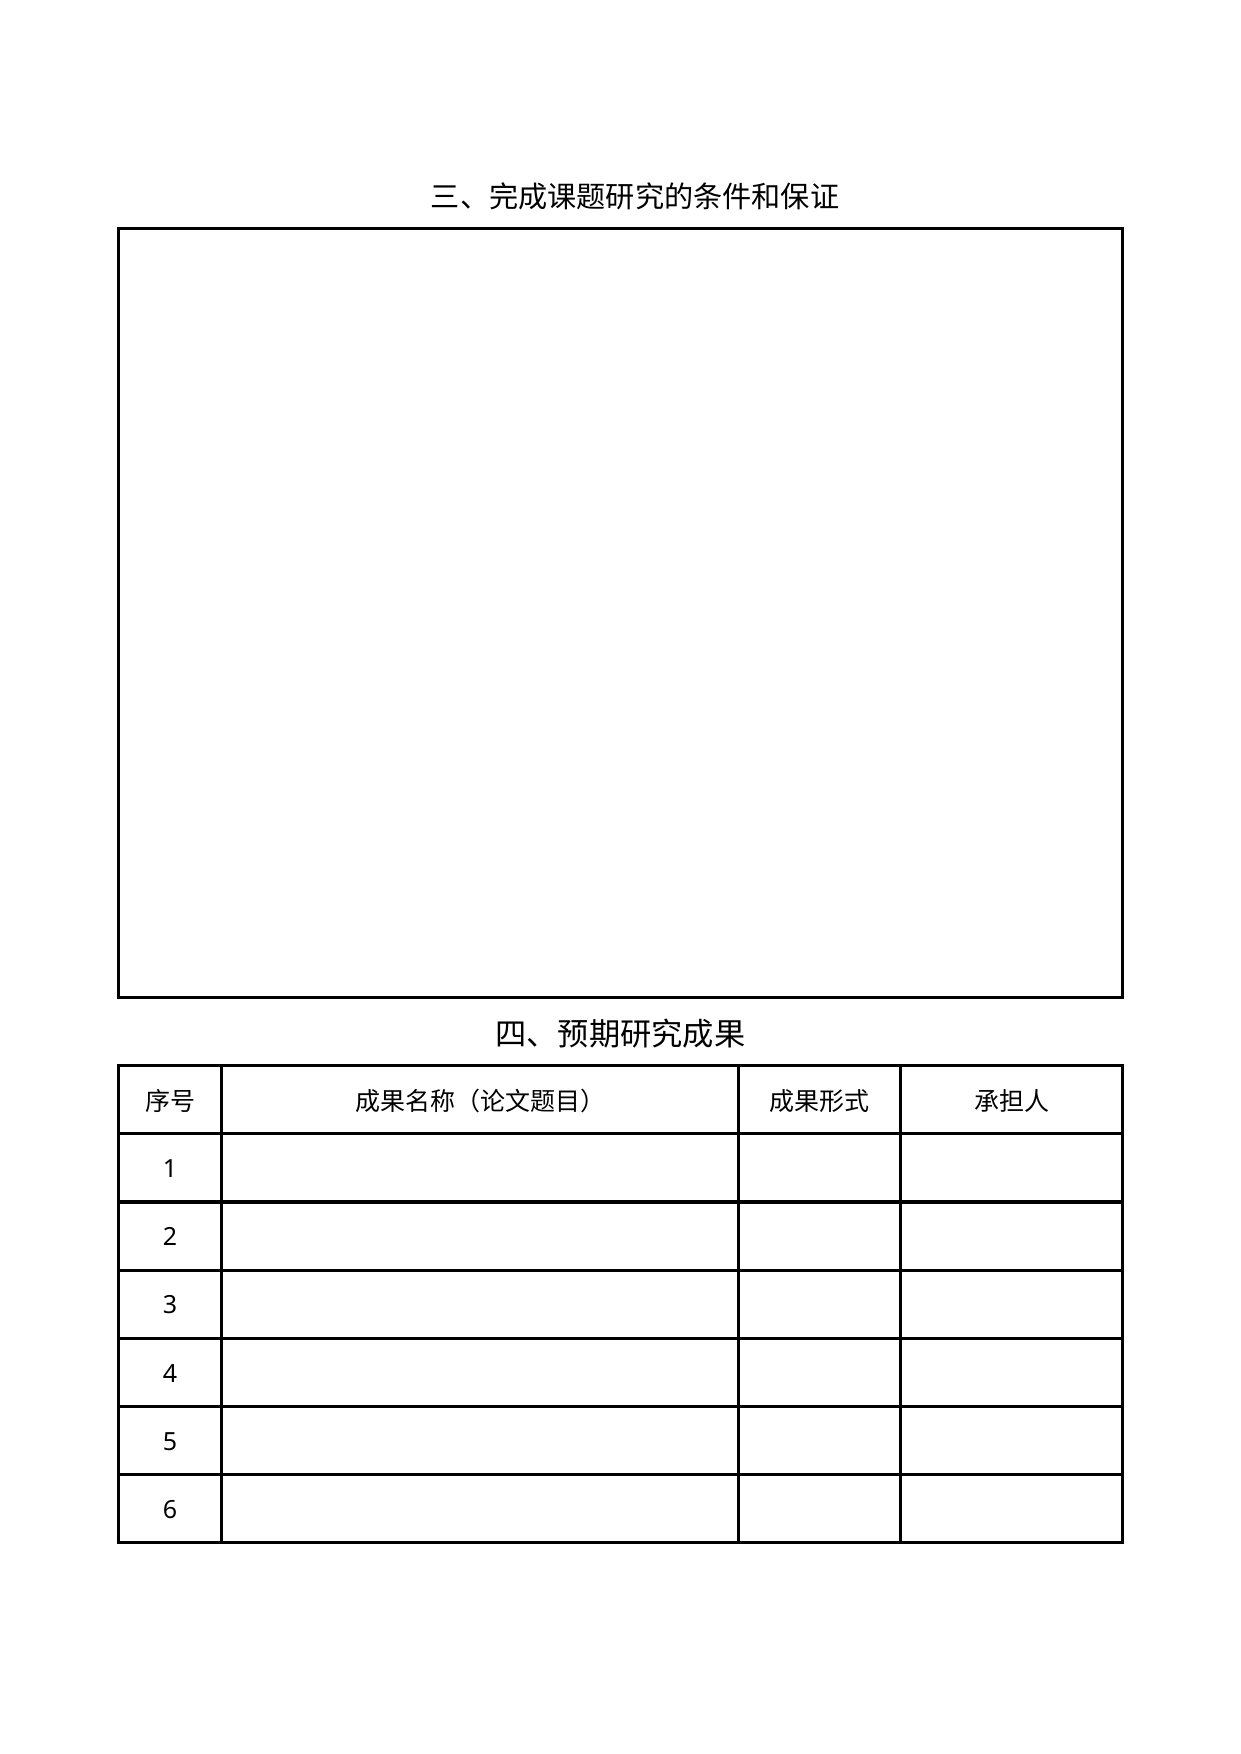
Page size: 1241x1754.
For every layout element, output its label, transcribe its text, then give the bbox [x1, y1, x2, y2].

table_cell [902, 1476, 1121, 1541]
table_header 成果名称（论文题目） [223, 1067, 737, 1132]
table_cell [902, 1272, 1121, 1337]
table_cell [223, 1204, 737, 1268]
table_cell 4 [120, 1340, 220, 1405]
table_header [120, 230, 1121, 996]
table_header 成果形式 [740, 1067, 899, 1132]
text 三、完成课题研究的条件和保证 [187, 162, 1053, 227]
table_cell 5 [120, 1408, 220, 1473]
table_cell [223, 1340, 737, 1405]
table_cell [902, 1408, 1121, 1473]
text 四、预期研究成果 [187, 999, 1053, 1064]
table_cell 6 [120, 1476, 220, 1541]
table_cell [902, 1340, 1121, 1405]
table_header 承担人 [902, 1067, 1121, 1132]
table_cell 3 [120, 1272, 220, 1337]
table_cell [902, 1204, 1121, 1268]
table_cell [223, 1272, 737, 1337]
table_cell 1 [120, 1135, 220, 1200]
table_cell [740, 1272, 899, 1337]
table_cell [740, 1340, 899, 1405]
table_cell [740, 1476, 899, 1541]
table_cell [223, 1135, 737, 1200]
table_cell [740, 1135, 899, 1200]
table_header 序号 [120, 1067, 220, 1132]
table_cell 2 [120, 1204, 220, 1268]
table_cell [223, 1476, 737, 1541]
table_cell [740, 1408, 899, 1473]
table_cell [740, 1204, 899, 1268]
table_cell [223, 1408, 737, 1473]
table_cell [902, 1135, 1121, 1200]
